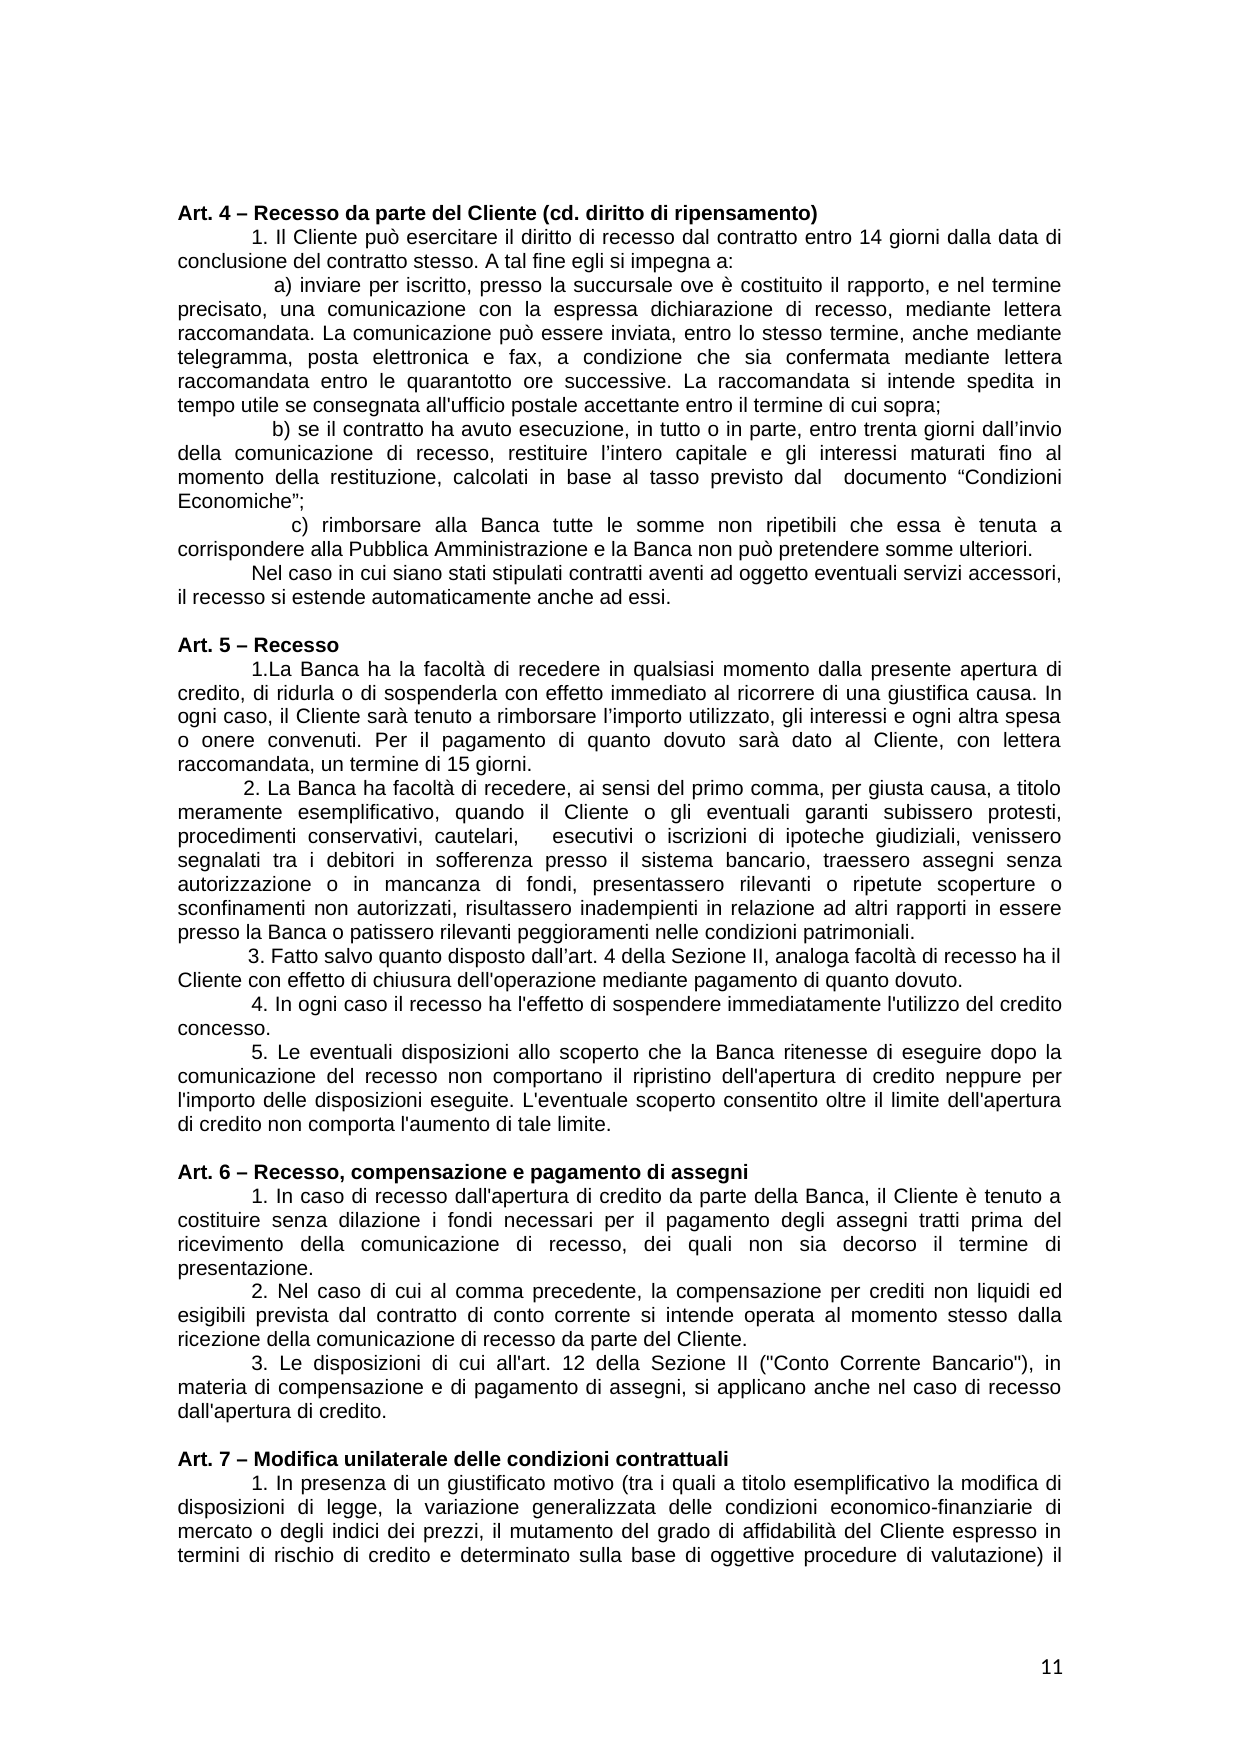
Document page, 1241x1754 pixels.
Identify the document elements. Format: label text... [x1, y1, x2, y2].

text b) se il contratto ha avuto esecuzione, in tutto o in parte, entro trenta giorni dall’invio della comunicazione di recesso, restituire l’intero capitale e gli interessi maturati fino al momento della restituzione, calcolati in base al tasso previsto dal documento “Condizioni Economiche”; [177, 417, 1063, 513]
text Art. 6 – Recesso, compensazione e pagamento di assegni [177, 1159, 1063, 1183]
text c) rimborsare alla Banca tutte le somme non ripetibili che essa è tenuta a corrispondere alla Pubblica Amministrazione e la Banca non può pretendere somme ulteriori. [177, 513, 1063, 561]
list 1.La Banca ha la facoltà di recedere in qualsiasi momento dalla presente apertura di credito, di ridurla o di sospenderla con effetto immediato al ricorrere di una giustifica causa. In ogni caso, il Cliente sarà tenuto a rimborsare l’importo utilizzato, gli interessi e ogni altra spesa o onere convenuti. Per il pagamento di quanto dovuto sarà dato al Cliente, con lettera raccomandata, un termine di 15 giorni. [177, 656, 1063, 776]
text Art. 4 – Recesso da parte del Cliente (cd. diritto di ripensamento) [177, 201, 1063, 225]
text 2. Nel caso di cui al comma precedente, la compensazione per crediti non liquidi ed esigibili prevista dal contratto di conto corrente si intende operata al momento stesso dalla ricezione della comunicazione di recesso da parte del Cliente. [177, 1279, 1063, 1351]
text Art. 7 – Modifica unilaterale delle condizioni contrattuali [177, 1447, 1063, 1471]
text a) inviare per iscritto, presso la succursale ove è costituito il rapporto, e nel termine precisato, una comunicazione con la espressa dichiarazione di recesso, mediante lettera raccomandata. La comunicazione può essere inviata, entro lo stesso termine, anche mediante telegramma, posta elettronica e fax, a condizione che sia confermata mediante lettera raccomandata entro le quarantotto ore successive. La raccomandata si intende spedita in tempo utile se consegnata all'ufficio postale accettante entro il termine di cui sopra; [177, 273, 1063, 417]
text Nel caso in cui siano stati stipulati contratti aventi ad oggetto eventuali servizi accessori, il recesso si estende automaticamente anche ad essi. [177, 561, 1063, 608]
text 2. La Banca ha facoltà di recedere, ai sensi del primo comma, per giusta causa, a titolo meramente esemplificativo, quando il Cliente o gli eventuali garanti subissero protesti, procedimenti conservativi, cautelari, esecutivi o iscrizioni di ipoteche giudiziali, venissero segnalati tra i debitori in sofferenza presso il sistema bancario, traessero assegni senza autorizzazione o in mancanza di fondi, presentassero rilevanti o ripetute scoperture o sconfinamenti non autorizzati, risultassero inadempienti in relazione ad altri rapporti in essere presso la Banca o patissero rilevanti peggioramenti nelle condizioni patrimoniali. [177, 776, 1063, 944]
text 3. Le disposizioni di cui all'art. 12 della Sezione II ("Conto Corrente Bancario"), in materia di compensazione e di pagamento di assegni, si applicano anche nel caso di recesso dall'apertura di credito. [177, 1351, 1063, 1423]
text 1. In caso di recesso dall'apertura di credito da parte della Banca, il Cliente è tenuto a costituire senza dilazione i fondi necessari per il pagamento degli assegni tratti prima del ricevimento della comunicazione di recesso, dei quali non sia decorso il termine di presentazione. [177, 1183, 1063, 1279]
text 5. Le eventuali disposizioni allo scoperto che la Banca ritenesse di eseguire dopo la comunicazione del recesso non comportano il ripristino dell'apertura di credito neppure per l'importo delle disposizioni eseguite. L'eventuale scoperto consentito oltre il limite dell'apertura di credito non comporta l'aumento di tale limite. [177, 1040, 1063, 1136]
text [177, 1471, 1063, 1567]
text 4. In ogni caso il recesso ha l'effetto di sospendere immediatamente l'utilizzo del credito concesso. [177, 992, 1063, 1040]
list 3. Fatto salvo quanto disposto dall’art. 4 della Sezione II, analoga facoltà di recesso ha il Cliente con effetto di chiusura dell'operazione mediante pagamento di quanto dovuto. [177, 944, 1063, 992]
text Art. 5 – Recesso [177, 632, 1063, 656]
text 1. Il Cliente può esercitare il diritto di recesso dal contratto entro 14 giorni dalla data di conclusione del contratto stesso. A tal fine egli si impegna a: [177, 225, 1063, 273]
